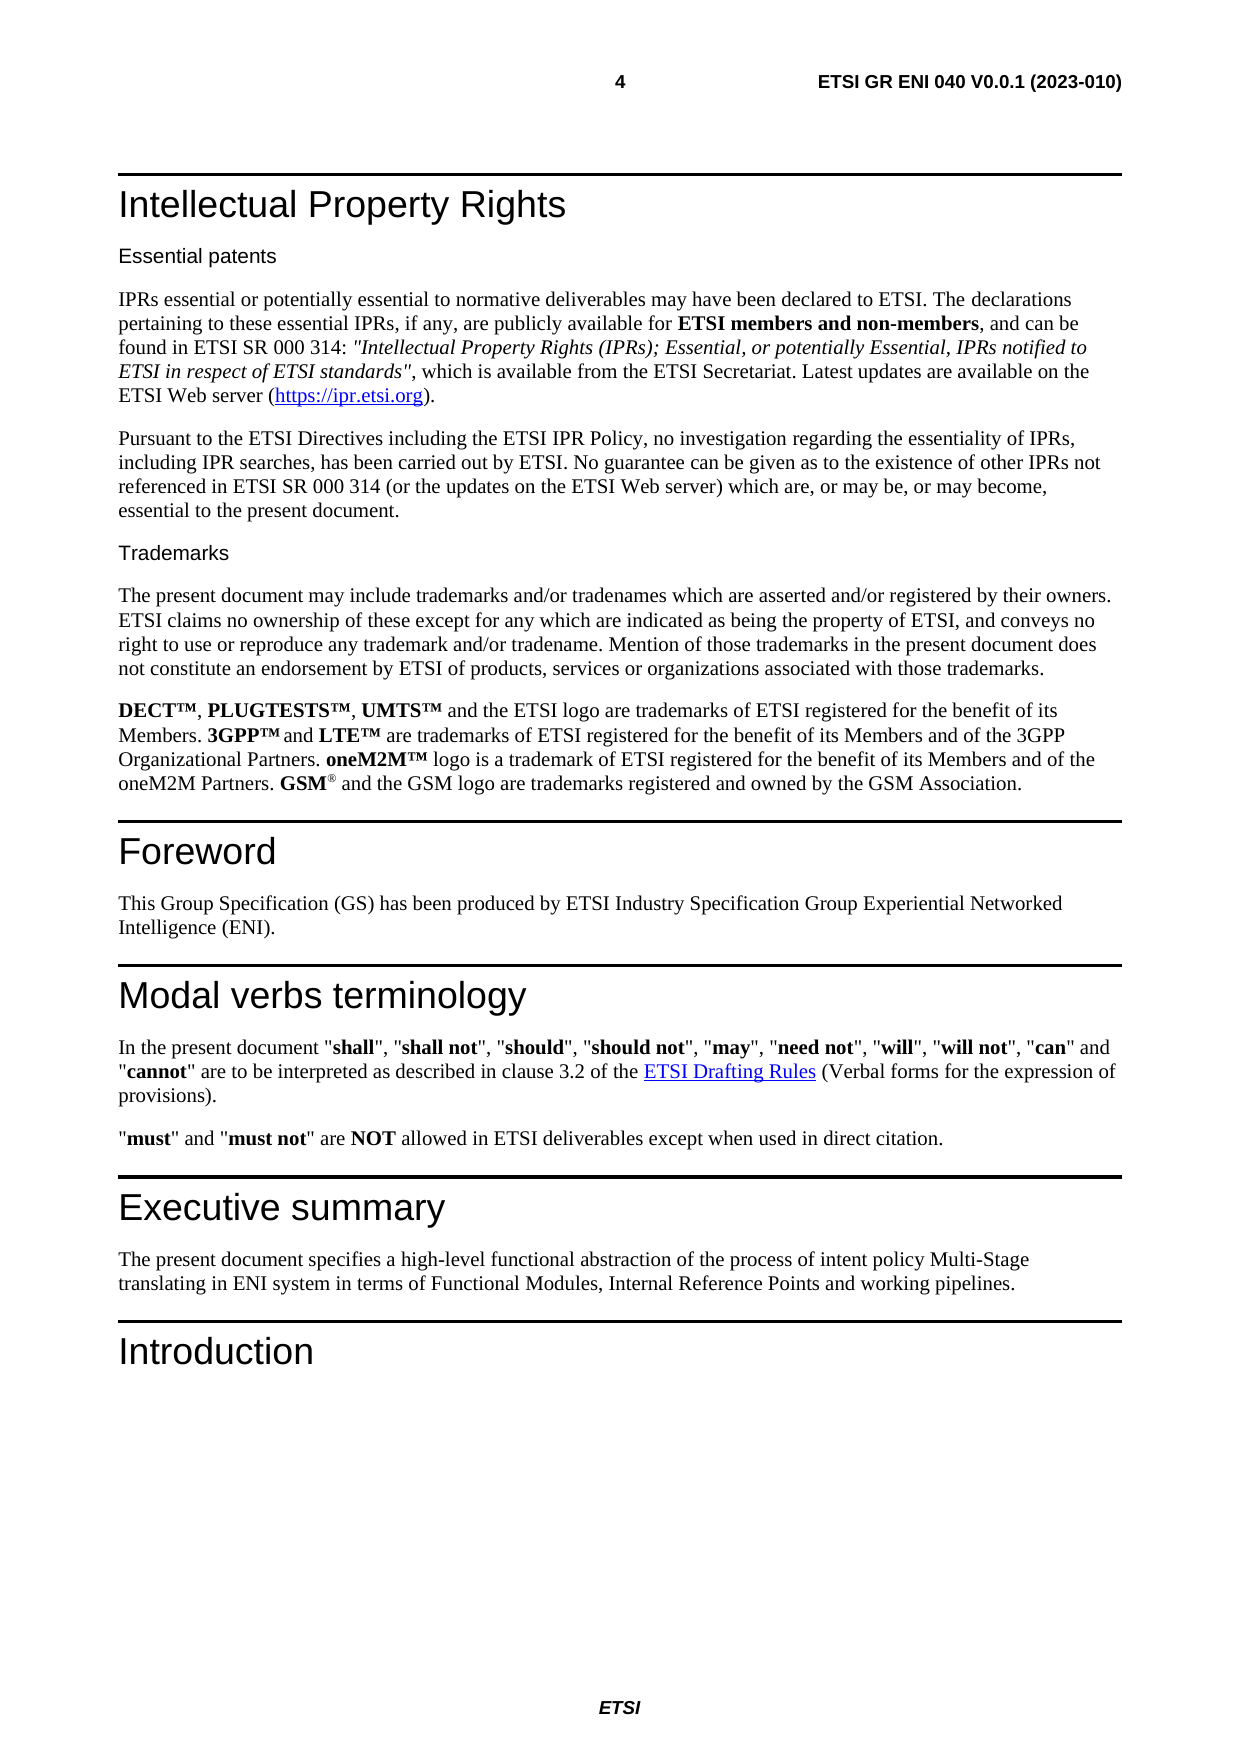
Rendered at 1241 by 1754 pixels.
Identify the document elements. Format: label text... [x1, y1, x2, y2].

text The present document may include trademarks and/or tradenames which are asserted and/or registered by their owners. ETSI claims no ownership of these except for any which are indicated as being the property of ETSI, and conveys no right to use or reproduce any trademark and/or tradename. Mention of those trademarks in the present document does not constitute an endorsement by ETSI of products, services or organizations associated with those trademarks. [118, 583, 1122, 680]
text The present document specifies a high-level functional abstraction of the process of intent policy Multi-Stage translating in ENI system in terms of Functional Modules, Internal Reference Points and working pipelines. [118, 1247, 1122, 1295]
text DECT™, PLUGTESTS™, UMTS™ and the ETSI logo are trademarks of ETSI registered for the benefit of its Members. 3GPP™ and LTE™ are trademarks of ETSI registered for the benefit of its Members and of the 3GPP Organizational Partners. oneM2M™ logo is a trademark of ETSI registered for the benefit of its Members and of the oneM2M Partners. GSM® and the GSM logo are trademarks registered and owned by the GSM Association. [118, 698, 1122, 795]
subtitle Executive summary [118, 1179, 1122, 1228]
subtitle Introduction [118, 1323, 1122, 1372]
subtitle Intellectual Property Rights [118, 176, 1122, 225]
subtitle Modal verbs terminology [118, 967, 1122, 1017]
subtitle Foreword [118, 823, 1122, 872]
text Trademarks [118, 541, 1122, 565]
text This Group Specification (GS) has been produced by ETSI Industry Specification Group Experiential Networked Intelligence (ENI). [118, 891, 1122, 939]
text "must" and "must not" are NOT allowed in ETSI deliverables except when used in direct citation. [118, 1126, 1122, 1150]
text IPRs essential or potentially essential to normative deliverables may have been declared to ETSI. The declarations pertaining to these essential IPRs, if any, are publicly available for ETSI members and non-members, and can be found in ETSI SR 000 314: "Intellectual Property Rights (IPRs); Essential, or potentially Essential, IPRs notified to ETSI in respect of ETSI standards", which is available from the ETSI Secretariat. Latest updates are available on the ETSI Web server (https://ipr.etsi.org). [118, 287, 1122, 407]
text Pursuant to the ETSI Directives including the ETSI IPR Policy, no investigation regarding the essentiality of IPRs, including IPR searches, has been carried out by ETSI. No guarantee can be given as to the existence of other IPRs not referenced in ETSI SR 000 314 (or the updates on the ETSI Web server) which are, or may be, or may become, essential to the present document. [118, 426, 1122, 522]
text Essential patents [118, 244, 1122, 268]
text In the present document "shall", "shall not", "should", "should not", "may", "need not", "will", "will not", "can" and "cannot" are to be interpreted as described in clause 3.2 of the ETSI Drafting Rules (Verbal forms for the expression of provisions). [118, 1035, 1122, 1107]
